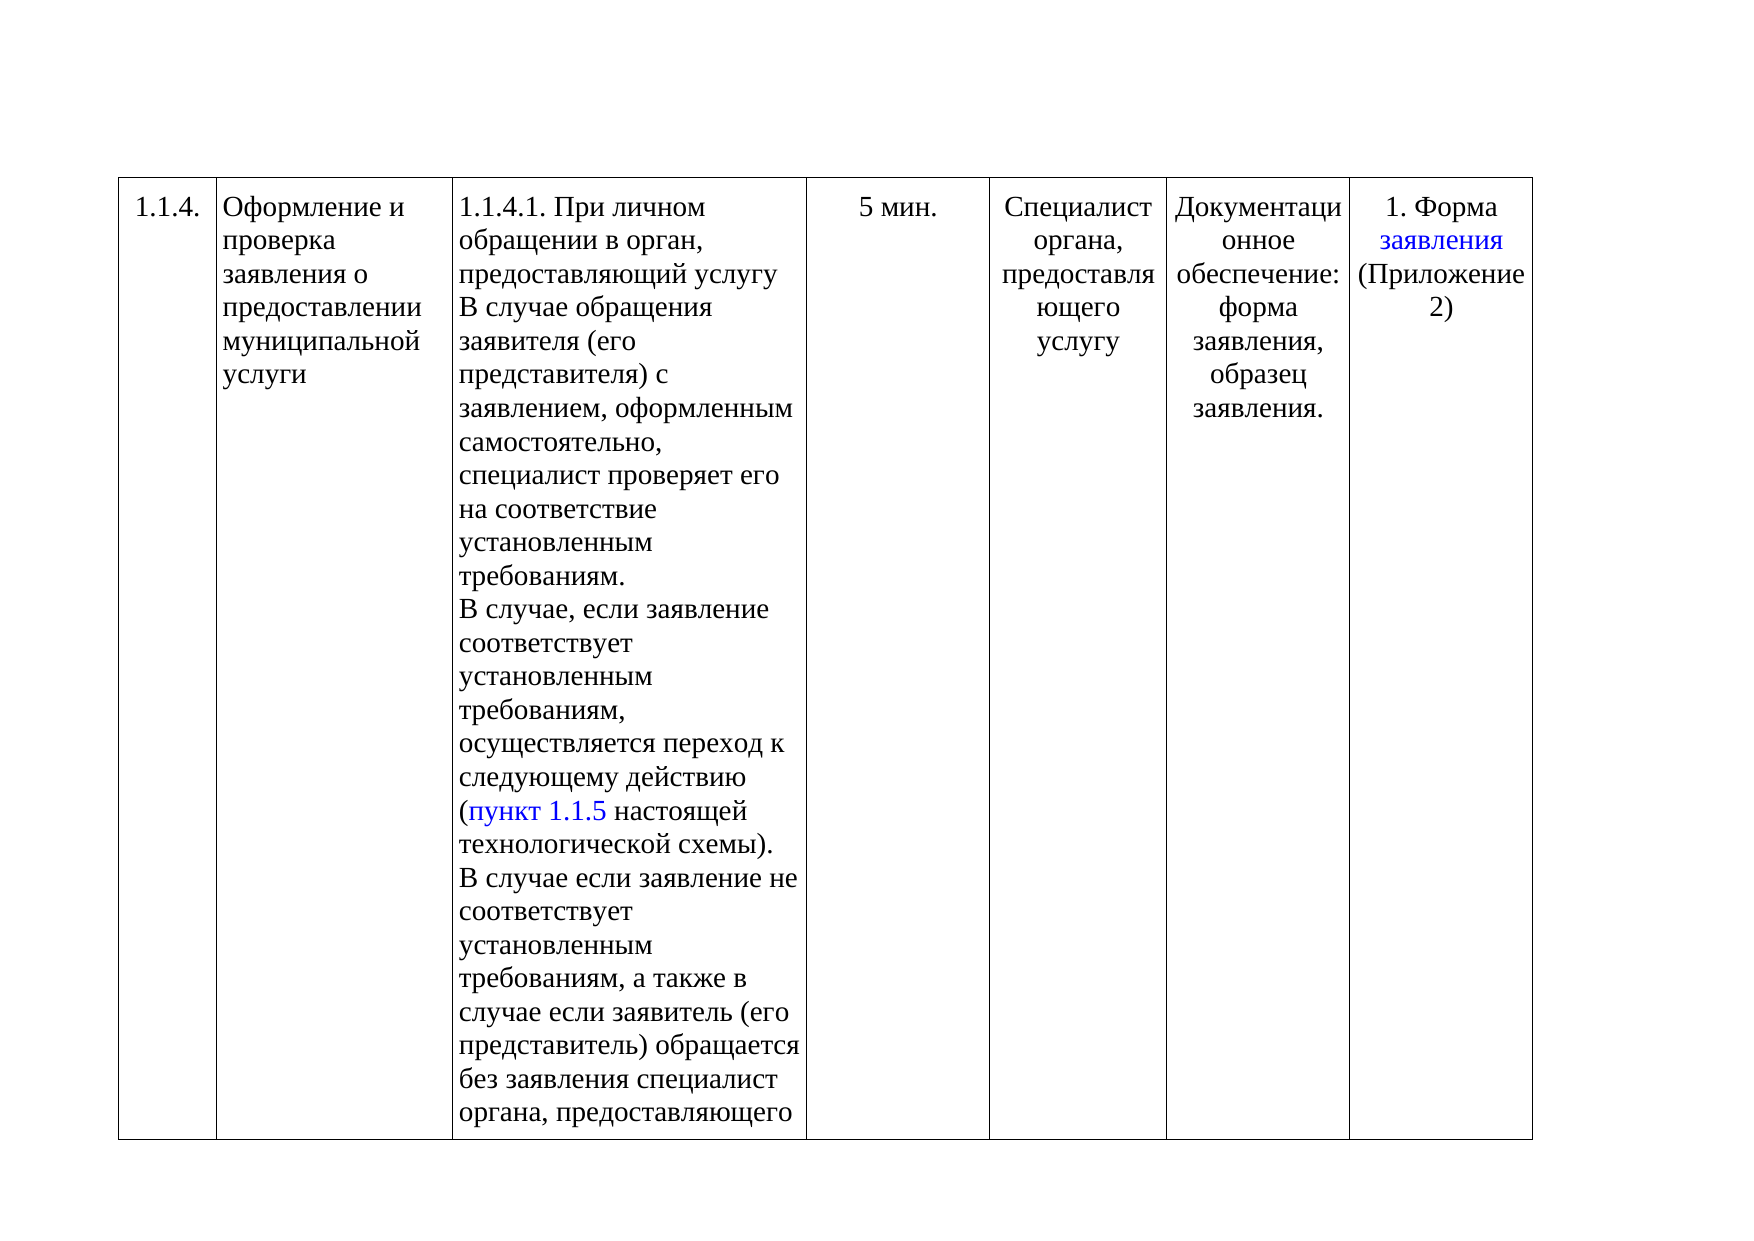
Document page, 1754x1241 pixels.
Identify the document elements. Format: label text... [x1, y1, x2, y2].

table_cell 1.1.4. [119, 178, 216, 1139]
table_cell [1350, 178, 1532, 1139]
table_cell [1167, 178, 1349, 1139]
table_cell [453, 178, 806, 1139]
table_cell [990, 178, 1166, 1139]
table_cell 5 мин. [807, 178, 989, 1139]
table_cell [217, 178, 452, 1139]
